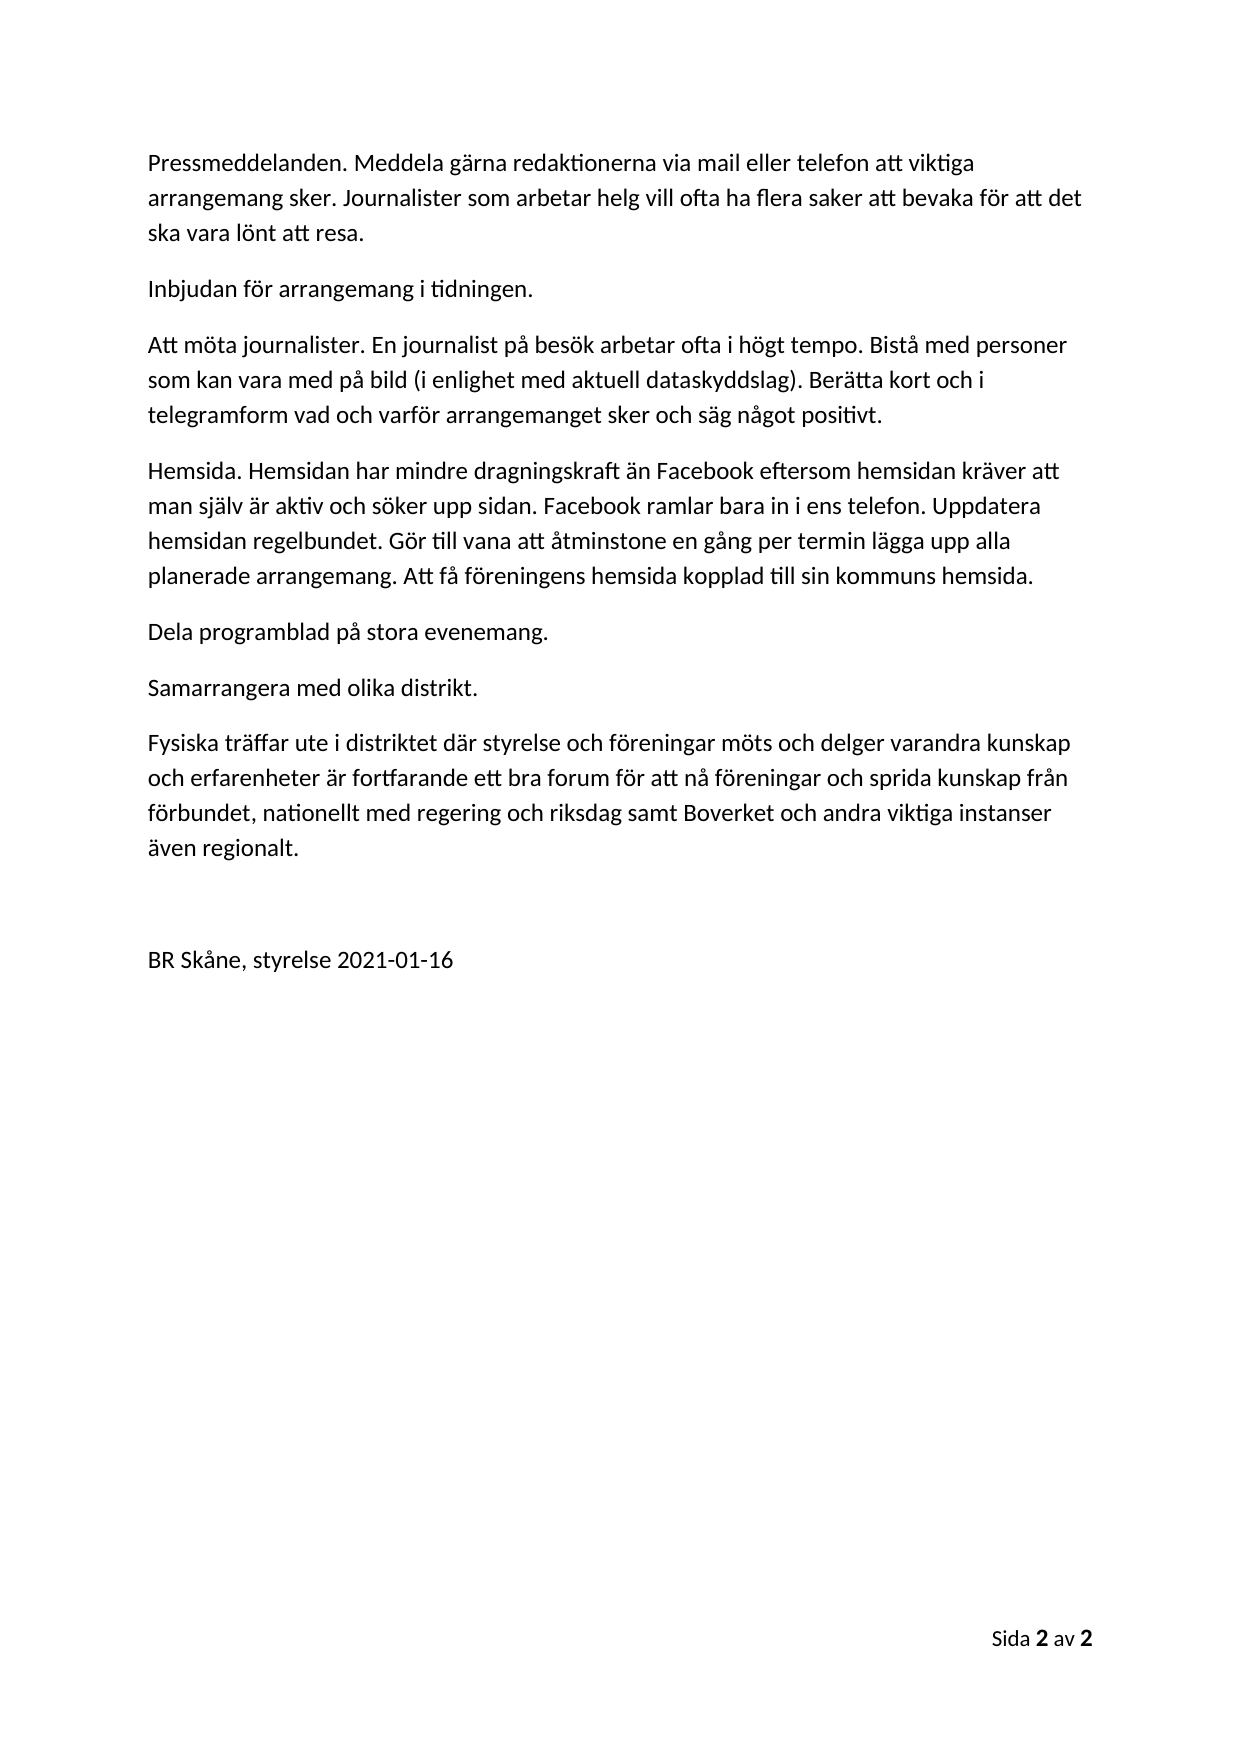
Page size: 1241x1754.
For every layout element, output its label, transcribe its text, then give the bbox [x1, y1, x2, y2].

text Fysiska träffar ute i distriktet där styrelse och föreningar möts och delger varandra kunskap och erfarenheter är fortfarande ett bra forum för att nå föreningar och sprida kunskap från förbundet, nationellt med regering och riksdag samt Boverket och andra viktiga instanser även regionalt. [148, 728, 1093, 863]
text Att möta journalister. En journalist på besök arbetar ofta i högt tempo. Bistå med personer som kan vara med på bild (i enlighet med aktuell dataskyddslag). Berätta kort och i telegramform vad och varför arrangemanget sker och säg något positivt. [148, 329, 1093, 430]
text Inbjudan för arrangemang i tidningen. [148, 273, 1093, 304]
text Pressmeddelanden. Meddela gärna redaktionerna via mail eller telefon att viktiga arrangemang sker. Journalister som arbetar helg vill ofta ha flera saker att bevaka för att det ska vara lönt att resa. [148, 148, 1093, 248]
text BR Skåne, styrelse 2021-01-16 [148, 944, 1093, 975]
text Hemsida. Hemsidan har mindre dragningskraft än Facebook eftersom hemsidan kräver att man själv är aktiv och söker upp sidan. Facebook ramlar bara in i ens telefon. Uppdatera hemsidan regelbundet. Gör till vana att åtminstone en gång per termin lägga upp alla planerade arrangemang. Att få föreningens hemsida kopplad till sin kommuns hemsida. [148, 455, 1093, 591]
text Dela programblad på stora evenemang. [148, 616, 1093, 646]
text Samarrangera med olika distrikt. [148, 672, 1093, 702]
